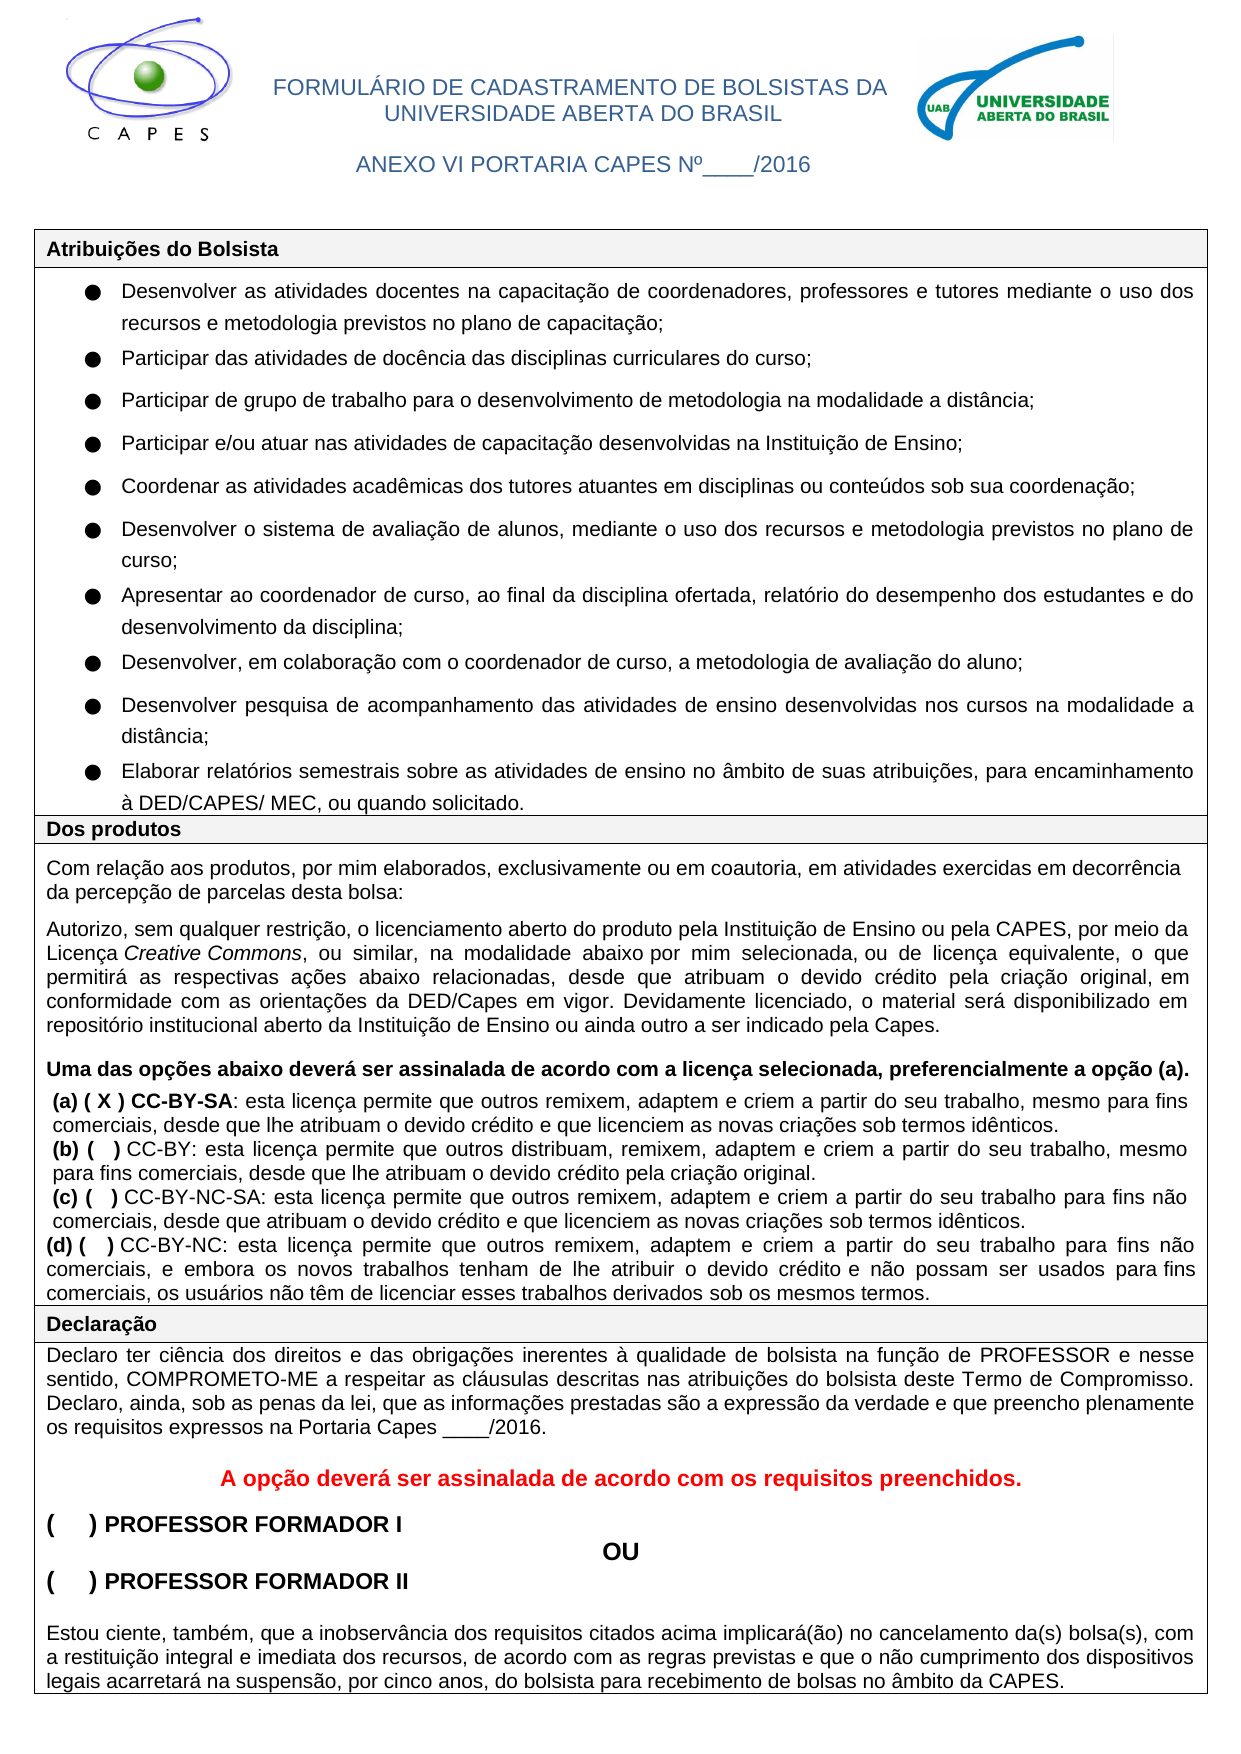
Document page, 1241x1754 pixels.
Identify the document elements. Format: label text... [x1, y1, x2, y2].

table_cell Dos produtos [35, 816, 1207, 843]
table_cell Desenvolver as atividades docentes na capacitação de coordenadores, professores e tutores mediante o uso dos recursos e metodologia previstos no plano de capacitação; Participar das atividades de docência das disciplinas curriculares do curso; Participar de grupo de trabalho para o desenvolvimento de metodologia na modalidade a distância; Participar e/ou atuar nas atividades de capacitação desenvolvidas na Instituição de Ensino; Coordenar as atividades acadêmicas dos tutores atuantes em disciplinas ou conteúdos sob sua coordenação; Desenvolver o sistema de avaliação de alunos, mediante o uso dos recursos e metodologia previstos no plano de curso; Apresentar ao coordenador de curso, ao final da disciplina ofertada, relatório do desempenho dos estudantes e do desenvolvimento da disciplina; Desenvolver, em colaboração com o coordenador de curso, a metodologia de avaliação do aluno; Desenvolver pesquisa de acompanhamento das atividades de ensino desenvolvidas nos cursos na modalidade a distância; Elaborar relatórios semestrais sobre as atividades de ensino no âmbito de suas atribuições, para encaminhamento à DED/CAPES/ MEC, ou quando solicitado. [35, 268, 1207, 814]
picture [66, 17, 234, 144]
table_header Atribuições do Bolsista [35, 230, 1207, 267]
table_cell Com relação aos produtos, por mim elaborados, exclusivamente ou em coautoria, em atividades exercidas em decorrência da percepção de parcelas desta bolsa: Autorizo, sem qualquer restrição, o licenciamento aberto do produto pela Instituição de Ensino ou pela CAPES, por meio da Licença Creative Commons, ou similar, na modalidade abaixo por mim selecionada, ou de licença equivalente, o que permitirá as respectivas ações abaixo relacionadas, desde que atribuam o devido crédito pela criação original, em conformidade com as orientações da DED/Capes em vigor. Devidamente licenciado, o material será disponibilizado em repositório institucional aberto da Instituição de Ensino ou ainda outro a ser indicado pela Capes. Uma das opções abaixo deverá ser assinalada de acordo com a licença selecionada, preferencialmente a opção (a). (a) ( X ) CC-BY-SA: esta licença permite que outros remixem, adaptem e criem a partir do seu trabalho, mesmo para fins comerciais, desde que lhe atribuam o devido crédito e que licenciem as novas criações sob termos idênticos. (b) ( ) CC-BY: esta licença permite que outros distribuam, remixem, adaptem e criem a partir do seu trabalho, mesmo para fins comerciais, desde que lhe atribuam o devido crédito pela criação original. (c) ( ) CC-BY-NC-SA: esta licença permite que outros remixem, adaptem e criem a partir do seu trabalho para fins não comerciais, desde que atribuam o devido crédito e que licenciem as novas criações sob termos idênticos. (d) ( ) CC-BY-NC: esta licença permite que outros remixem, adaptem e criem a partir do seu trabalho para fins não comerciais, e embora os novos trabalhos tenham de lhe atribuir o devido crédito e não possam ser usados para fins comerciais, os usuários não têm de licenciar esses trabalhos derivados sob os mesmos termos. [35, 844, 1207, 1305]
picture [914, 34, 1114, 142]
table_cell Declaro ter ciência dos direitos e das obrigações inerentes à qualidade de bolsista na função de PROFESSOR e nesse sentido, COMPROMETO-ME a respeitar as cláusulas descritas nas atribuições do bolsista deste Termo de Compromisso. Declaro, ainda, sob as penas da lei, que as informações prestadas são a expressão da verdade e que preencho plenamente os requisitos expressos na Portaria Capes ____/2016. A opção deverá ser assinalada de acordo com os requisitos preenchidos. ( ) PROFESSOR FORMADOR I OU ( ) PROFESSOR FORMADOR II Estou ciente, também, que a inobservância dos requisitos citados acima implicará(ão) no cancelamento da(s) bolsa(s), com a restituição integral e imediata dos recursos, de acordo com as regras previstas e que o não cumprimento dos dispositivos legais acarretará na suspensão, por cinco anos, do bolsista para recebimento de bolsas no âmbito da CAPES. [35, 1343, 1207, 1693]
table_cell Declaração [35, 1306, 1207, 1342]
